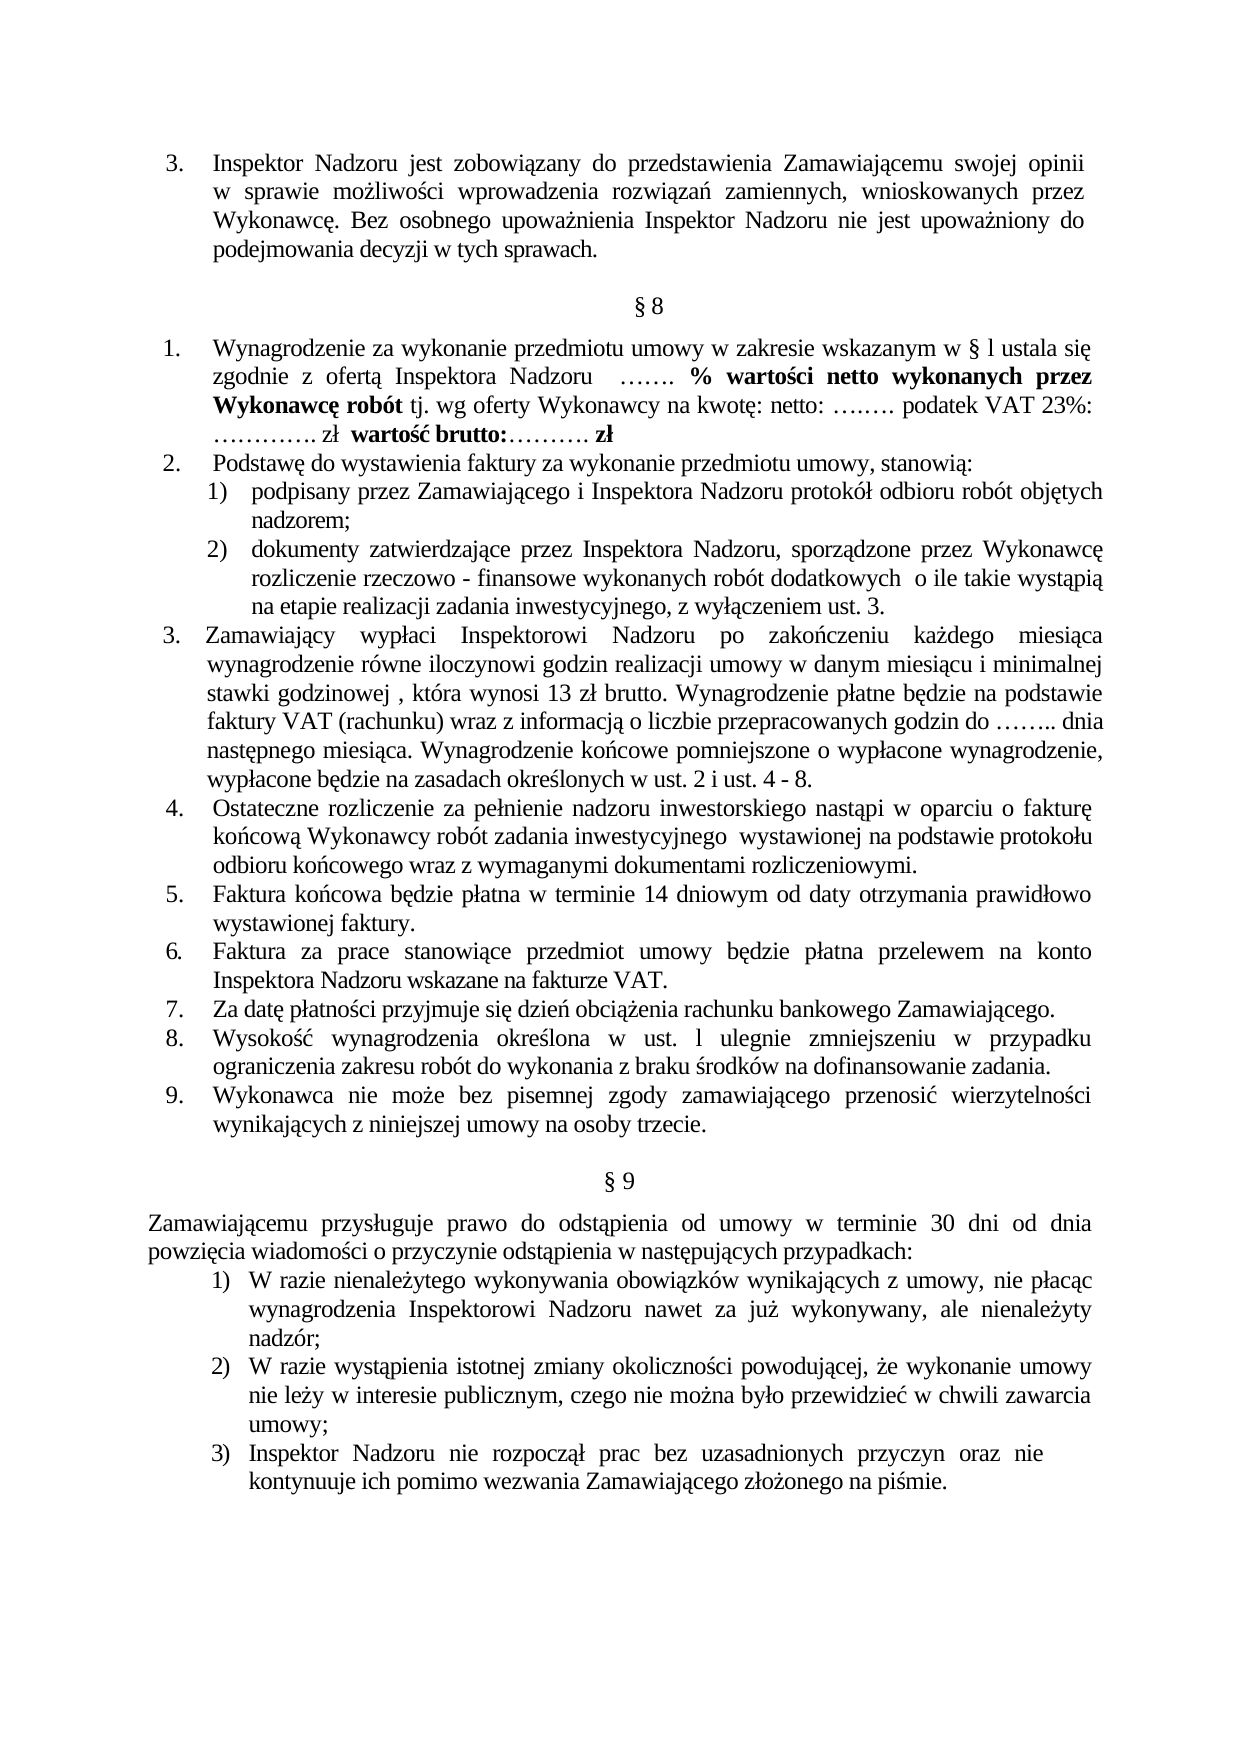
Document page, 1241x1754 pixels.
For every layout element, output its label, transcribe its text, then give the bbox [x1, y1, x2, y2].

list Inspektor Nadzoru nie rozpoczął prac bez uzasadnionych przyczyn oraz nie kontynuuje ich pomimo wezwania Zamawiającego złożonego na piśmie. [211, 1438, 1044, 1495]
list dokumenty zatwierdzające przez Inspektora Nadzoru, sporządzone przez Wykonawcę rozliczenie rzeczowo - finansowe wykonanych robót dodatkowych o ile takie wystąpią na etapie realizacji zadania inwestycyjnego, z wyłączeniem ust. 3. [207, 534, 1104, 620]
text Zamawiającemu przysługuje prawo do odstąpienia od umowy w terminie 30 dni od dnia powzięcia wiadomości o przyczynie odstąpienia w następujących przypadkach: [148, 1208, 1093, 1265]
list podpisany przez Zamawiającego i Inspektora Nadzoru protokół odbioru robót objętych nadzorem; [207, 476, 1104, 534]
text § 8 [213, 291, 1085, 320]
list W razie nienależytego wykonywania obowiązków wynikających z umowy, nie płacąc wynagrodzenia Inspektorowi Nadzoru nawet za już wykonywany, ale nienależyty nadzór; [211, 1265, 1093, 1351]
text 3. Zamawiający wypłaci Inspektorowi Nadzoru po zakończeniu każdego miesiąca wynagrodzenie równe iloczynowi godzin realizacji umowy w danym miesiącu i minimalnej stawki godzinowej , która wynosi 13 zł brutto. Wynagrodzenie płatne będzie na podstawie faktury VAT (rachunku) wraz z informacją o liczbie przepracowanych godzin do …….. dnia następnego miesiąca. Wynagrodzenie końcowe pomniejszone o wypłacone wynagrodzenie, wypłacone będzie na zasadach określonych w ust. 2 i ust. 4 - 8. [162, 620, 1104, 793]
list Podstawę do wystawienia faktury za wykonanie przedmiotu umowy, stanowią: [162, 448, 1093, 476]
list Wykonawca nie może bez pisemnej zgody zamawiającego przenosić wierzytelności wynikających z niniejszej umowy na osoby trzecie. [165, 1080, 1093, 1138]
list Za datę płatności przyjmuje się dzień obciążenia rachunku bankowego Zamawiającego. [165, 994, 1093, 1023]
list Faktura za prace stanowiące przedmiot umowy będzie płatna przelewem na konto Inspektora Nadzoru wskazane na fakturze VAT. [165, 936, 1093, 994]
list Wynagrodzenie za wykonanie przedmiotu umowy w zakresie wskazanym w § l ustala się zgodnie z ofertą Inspektora Nadzoru ……. % wartości netto wykonanych przez Wykonawcę robót tj. wg oferty Wykonawcy na kwotę: netto: ….…. podatek VAT 23%: …………. zł wartość brutto:………. zł [162, 333, 1093, 448]
list Faktura końcowa będzie płatna w terminie 14 dniowym od daty otrzymania prawidłowo wystawionej faktury. [165, 879, 1093, 936]
list Ostateczne rozliczenie za pełnienie nadzoru inwestorskiego nastąpi w oparciu o fakturę końcową Wykonawcy robót zadania inwestycyjnego wystawionej na podstawie protokołu odbioru końcowego wraz z wymaganymi dokumentami rozliczeniowymi. [165, 793, 1093, 879]
list W razie wystąpienia istotnej zmiany okoliczności powodującej, że wykonanie umowy nie leży w interesie publicznym, czego nie można było przewidzieć w chwili zawarcia umowy; [211, 1351, 1093, 1438]
list Inspektor Nadzoru jest zobowiązany do przedstawienia Zamawiającemu swojej opinii w sprawie możliwości wprowadzenia rozwiązań zamiennych, wnioskowanych przez Wykonawcę. Bez osobnego upoważnienia Inspektor Nadzoru nie jest upoważniony do podejmowania decyzji w tych sprawach. [165, 148, 1085, 263]
list Wysokość wynagrodzenia określona w ust. l ulegnie zmniejszeniu w przypadku ograniczenia zakresu robót do wykonania z braku środków na dofinansowanie zadania. [165, 1023, 1093, 1080]
text § 9 [148, 1166, 1093, 1195]
